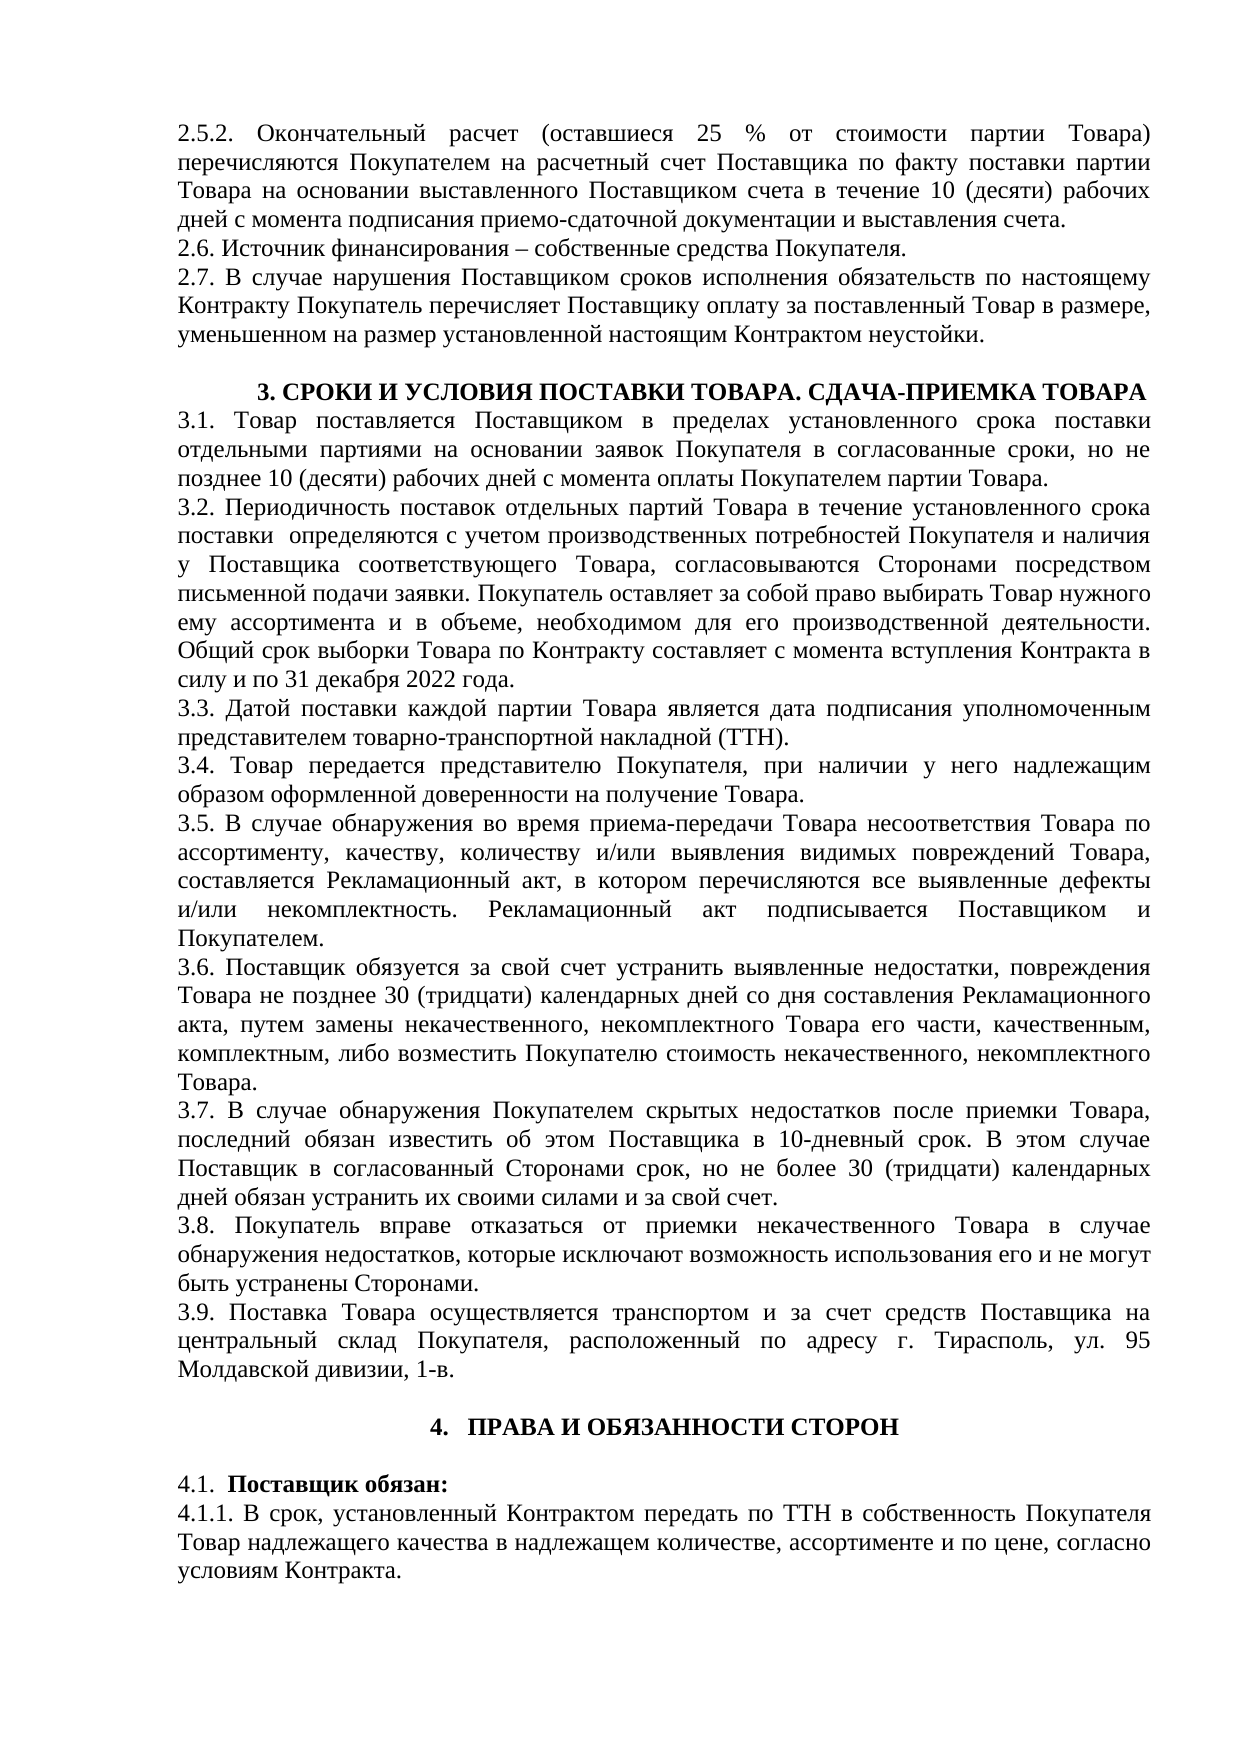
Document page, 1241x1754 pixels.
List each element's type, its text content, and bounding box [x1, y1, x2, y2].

text 3.8. Покупатель вправе отказаться от приемки некачественного Товара в случае обнаружения недостатков, которые исключают возможность использования его и не могут быть устранены Сторонами. [177, 1211, 1152, 1297]
text 3.2. Периодичность поставок отдельных партий Товара в течение установленного срока поставки определяются с учетом производственных потребностей Покупателя и наличия у Поставщика соответствующего Товара, согласовываются Сторонами посредством письменной подачи заявки. Покупатель оставляет за собой право выбирать Товар нужного ему ассортимента и в объеме, необходимом для его производственной деятельности. Общий срок выборки Товара по Контракту составляет с момента вступления Контракта в силу и по 31 декабря 2022 года. [177, 492, 1152, 693]
text 2.6. Источник финансирования – собственные средства Покупателя. [177, 233, 1152, 262]
text 2.5.2. Окончательный расчет (оставшиеся 25 % от стоимости партии Товара) перечисляются Покупателем на расчетный счет Поставщика по факту поставки партии Товара на основании выставленного Поставщиком счета в течение 10 (десяти) рабочих дней с момента подписания приемо-сдаточной документации и выставления счета. [177, 118, 1152, 233]
text 3.9. Поставка Товара осуществляется транспортом и за счет средств Поставщика на центральный склад Покупателя, расположенный по адресу г. Тирасполь, ул. 95 Молдавской дивизии, 1-в. [177, 1297, 1152, 1383]
text 4.1. Поставщик обязан: [177, 1469, 1152, 1498]
text 3.7. В случае обнаружения Покупателем скрытых недостатков после приемки Товара, последний обязан известить об этом Поставщика в 10-дневный срок. В этом случае Поставщик в согласованный Сторонами срок, но не более 30 (тридцати) календарных дней обязан устранить их своими силами и за свой счет. [177, 1096, 1152, 1211]
text 4.1.1. В срок, установленный Контрактом передать по ТТН в собственность Покупателя Товар надлежащего качества в надлежащем количестве, ассортименте и по цене, согласно условиям Контракта. [177, 1498, 1152, 1584]
text 2.7. В случае нарушения Поставщиком сроков исполнения обязательств по настоящему Контракту Покупатель перечисляет Поставщику оплату за поставленный Товар в размере, уменьшенном на размер установленной настоящим Контрактом неустойки. [177, 262, 1152, 348]
text 3.6. Поставщик обязуется за свой счет устранить выявленные недостатки, повреждения Товара не позднее 30 (тридцати) календарных дней со дня составления Рекламационного акта, путем замены некачественного, некомплектного Товара его части, качественным, комплектным, либо возместить Покупателю стоимость некачественного, некомплектного Товара. [177, 952, 1152, 1096]
text 3. СРОКИ И УСЛОВИЯ ПОСТАВКИ ТОВАРА. СДАЧА-ПРИЕМКА ТОВАРА [252, 377, 1152, 406]
text 3.4. Товар передается представителю Покупателя, при наличии у него надлежащим образом оформленной доверенности на получение Товара. [177, 751, 1152, 808]
list ПРАВА И ОБЯЗАННОСТИ СТОРОН [177, 1412, 1152, 1441]
text 3.5. В случае обнаружения во время приема-передачи Товара несоответствия Товара по ассортименту, качеству, количеству и/или выявления видимых повреждений Товара, составляется Рекламационный акт, в котором перечисляются все выявленные дефекты и/или некомплектность. Рекламационный акт подписывается Поставщиком и Покупателем. [177, 808, 1152, 952]
text 3.1. Товар поставляется Поставщиком в пределах установленного срока поставки отдельными партиями на основании заявок Покупателя в согласованные сроки, но не позднее 10 (десяти) рабочих дней с момента оплаты Покупателем партии Товара. [177, 406, 1152, 492]
text 3.3. Датой поставки каждой партии Товара является дата подписания уполномоченным представителем товарно-транспортной накладной (ТТН). [177, 693, 1152, 751]
